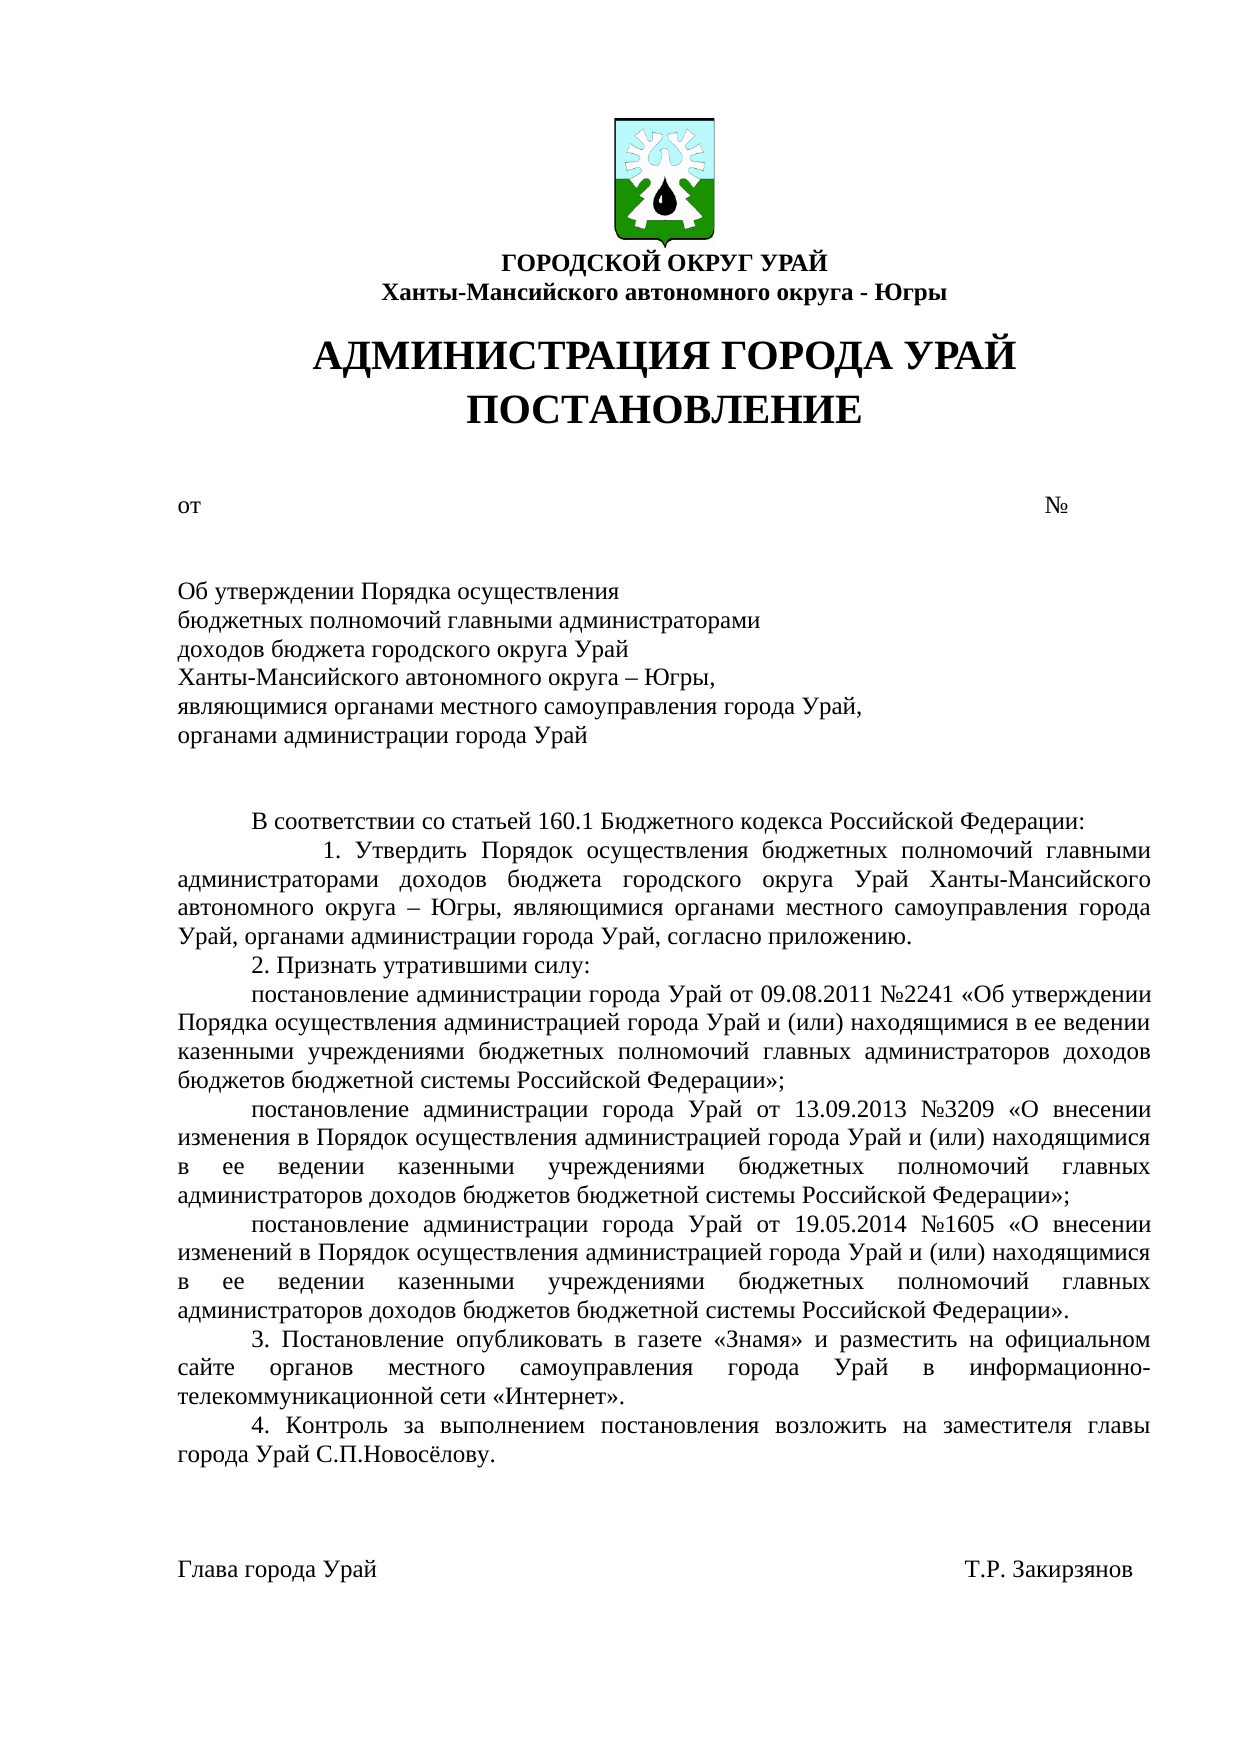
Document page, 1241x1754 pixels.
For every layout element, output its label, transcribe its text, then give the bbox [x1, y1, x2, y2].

picture [614, 118, 715, 248]
subtitle АДМИНИСТРАЦИЯ ГОРОДА УРАЙ [177, 330, 1152, 378]
text постановление администрации города Урай от 19.05.2014 №1605 «О внесении изменений в Порядок осуществления администрацией города Урай и (или) находящимися в ее ведении казенными учреждениями бюджетных полномочий главных администраторов доходов бюджетов бюджетной системы Российской Федерации». [177, 1209, 1152, 1324]
text 2. Признать утратившими силу: [177, 950, 1152, 979]
title Глава города Урай Т.Р. Закирзянов [177, 1554, 1152, 1582]
text 1. Утвердить Порядок осуществления бюджетных полномочий главными администраторами доходов бюджета городского округа Урай Ханты-Мансийского автономного округа – Югры, являющимися органами местного самоуправления города Урай, органами администрации города Урай, согласно приложению. [177, 835, 1152, 950]
text В соответствии со статьей 160.1 Бюджетного кодекса Российской Федерации: [177, 806, 1152, 835]
text доходов бюджета городского округа Урай [177, 634, 1152, 662]
text 3. Постановление опубликовать в газете «Знамя» и разместить на официальном сайте органов местного самоуправления города Урай в информационно-телекоммуникационной сети «Интернет». [177, 1324, 1152, 1410]
text Об утверждении Порядка осуществления [177, 576, 1152, 605]
text являющимися органами местного самоуправления города Урай, [177, 691, 1152, 720]
text постановление администрации города Урай от 09.08.2011 №2241 «Об утверждении Порядка осуществления администрацией города Урай и (или) находящимися в ее ведении казенными учреждениями бюджетных полномочий главных администраторов доходов бюджетов бюджетной системы Российской Федерации»; [177, 979, 1152, 1094]
text бюджетных полномочий главными администраторами [177, 605, 1152, 634]
text Ханты-Мансийского автономного округа - Югры [177, 277, 1152, 305]
text от № [177, 490, 1152, 519]
text органами администрации города Урай [177, 720, 1152, 749]
title ГОРОДСКОЙ ОКРУГ УРАЙ [177, 248, 1152, 277]
text 4. Контроль за выполнением постановления возложить на заместителя главы города Урай С.П.Новосёлову. [177, 1410, 1152, 1467]
text ПОСТАНОВЛЕНИЕ [177, 384, 1152, 432]
text постановление администрации города Урай от 13.09.2013 №3209 «О внесении изменения в Порядок осуществления администрацией города Урай и (или) находящимися в ее ведении казенными учреждениями бюджетных полномочий главных администраторов доходов бюджетов бюджетной системы Российской Федерации»; [177, 1094, 1152, 1209]
text Ханты-Мансийского автономного округа – Югры, [177, 662, 1152, 691]
